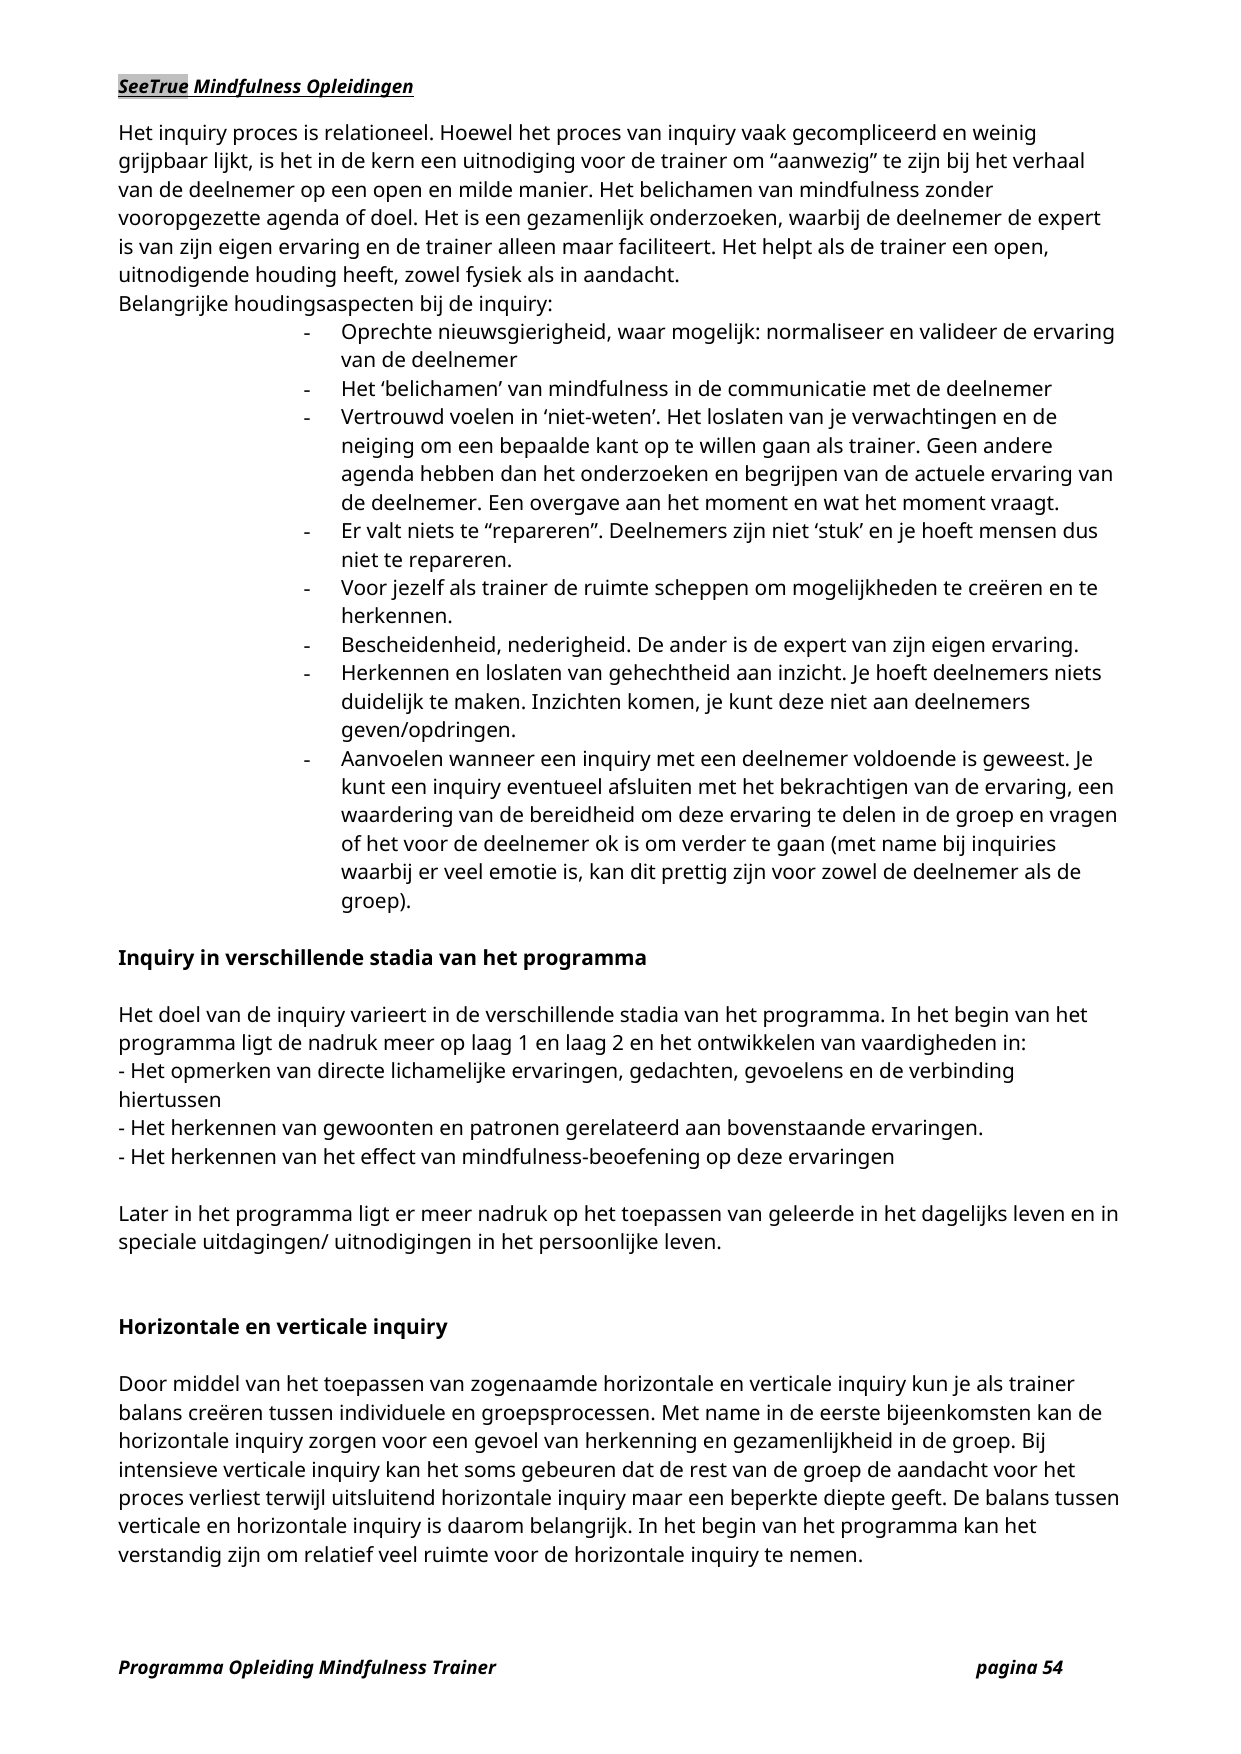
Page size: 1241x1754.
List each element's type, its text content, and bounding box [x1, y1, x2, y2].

list Aanvoelen wanneer een inquiry met een deelnemer voldoende is geweest. Je kunt een inquiry eventueel afsluiten met het bekrachtigen van de ervaring, een waardering van de bereidheid om deze ervaring te delen in de groep en vragen of het voor de deelnemer ok is om verder te gaan (met name bij inquiries waarbij er veel emotie is, kan dit prettig zijn voor zowel de deelnemer als de groep). [303, 744, 1122, 914]
text Horizontale en verticale inquiry [118, 1312, 1122, 1341]
text Later in het programma ligt er meer nadruk op het toepassen van geleerde in het dagelijks leven en in speciale uitdagingen/ uitnodigingen in het persoonlijke leven. [118, 1199, 1122, 1256]
text Het doel van de inquiry varieert in de verschillende stadia van het programma. In het begin van het programma ligt de nadruk meer op laag 1 en laag 2 en het ontwikkelen van vaardigheden in: [118, 1000, 1122, 1057]
text Belangrijke houdingsaspecten bij de inquiry: [118, 289, 1122, 317]
list Bescheidenheid, nederigheid. De ander is de expert van zijn eigen ervaring. [303, 630, 1122, 658]
list Voor jezelf als trainer de ruimte scheppen om mogelijkheden te creëren en te herkennen. [303, 573, 1122, 630]
text Het inquiry proces is relationeel. Hoewel het proces van inquiry vaak gecompliceerd en weinig grijpbaar lijkt, is het in de kern een uitnodiging voor de trainer om “aanwezig” te zijn bij het verhaal van de deelnemer op een open en milde manier. Het belichamen van mindfulness zonder vooropgezette agenda of doel. Het is een gezamenlijk onderzoeken, waarbij de deelnemer de expert is van zijn eigen ervaring en de trainer alleen maar faciliteert. Het helpt als de trainer een open, uitnodigende houding heeft, zowel fysiek als in aandacht. [118, 118, 1122, 289]
list Het ‘belichamen’ van mindfulness in de communicatie met de deelnemer [303, 374, 1122, 402]
text - Het opmerken van directe lichamelijke ervaringen, gedachten, gevoelens en de verbinding hiertussen [118, 1057, 1122, 1113]
list Herkennen en loslaten van gehechtheid aan inzicht. Je hoeft deelnemers niets duidelijk te maken. Inzichten komen, je kunt deze niet aan deelnemers geven/opdringen. [303, 658, 1122, 744]
text Door middel van het toepassen van zogenaamde horizontale en verticale inquiry kun je als trainer balans creëren tussen individuele en groepsprocessen. Met name in de eerste bijeenkomsten kan de horizontale inquiry zorgen voor een gevoel van herkenning en gezamenlijkheid in de groep. Bij intensieve verticale inquiry kan het soms gebeuren dat de rest van de groep de aandacht voor het proces verliest terwijl uitsluitend horizontale inquiry maar een beperkte diepte geeft. De balans tussen verticale en horizontale inquiry is daarom belangrijk. In het begin van het programma kan het verstandig zijn om relatief veel ruimte voor de horizontale inquiry te nemen. [118, 1369, 1122, 1568]
list Er valt niets te “repareren”. Deelnemers zijn niet ‘stuk’ en je hoeft mensen dus niet te repareren. [303, 516, 1122, 573]
text Inquiry in verschillende stadia van het programma [118, 943, 1122, 971]
text - Het herkennen van het effect van mindfulness-beoefening op deze ervaringen [118, 1142, 1122, 1170]
list Oprechte nieuwsgierigheid, waar mogelijk: normaliseer en valideer de ervaring van de deelnemer [303, 317, 1122, 374]
list Vertrouwd voelen in ‘niet-weten’. Het loslaten van je verwachtingen en de neiging om een bepaalde kant op te willen gaan als trainer. Geen andere agenda hebben dan het onderzoeken en begrijpen van de actuele ervaring van de deelnemer. Een overgave aan het moment en wat het moment vraagt. [303, 402, 1122, 516]
text - Het herkennen van gewoonten en patronen gerelateerd aan bovenstaande ervaringen. [118, 1113, 1122, 1142]
